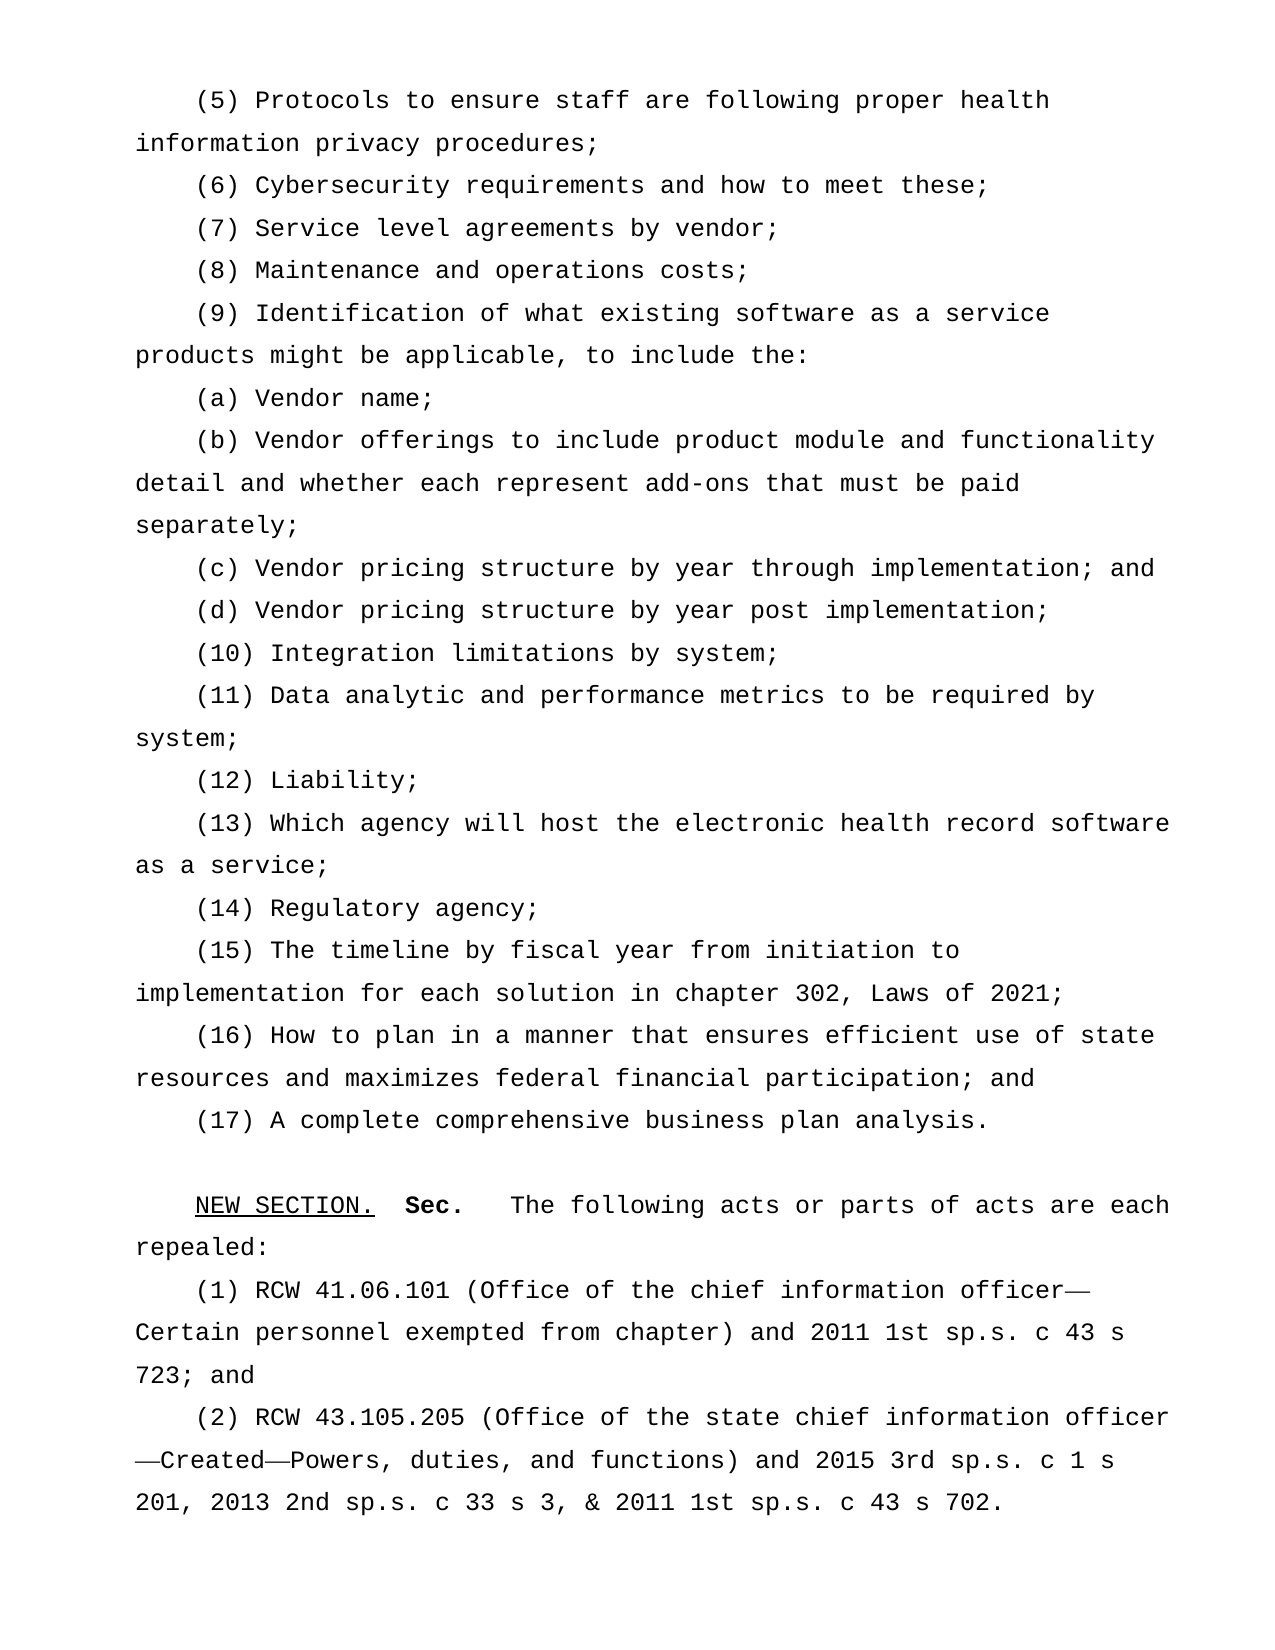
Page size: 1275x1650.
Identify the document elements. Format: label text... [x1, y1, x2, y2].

text NEW SECTION. Sec. The following acts or parts of acts are each repealed: [135, 1179, 1170, 1264]
text (16) How to plan in a manner that ensures efficient use of state resources and maximizes federal financial participation; and [135, 1010, 1170, 1095]
text (14) Regulatory agency; [135, 882, 1170, 925]
text (17) A complete comprehensive business plan analysis. [135, 1095, 1170, 1137]
text (12) Liability; [135, 755, 1170, 797]
text (2) RCW 43.105.205 (Office of the state chief information officer—Created—Powers, duties, and functions) and 2015 3rd sp.s. c 1 s 201, 2013 2nd sp.s. c 33 s 3, & 2011 1st sp.s. c 43 s 702. [135, 1392, 1170, 1519]
text (9) Identification of what existing software as a service products might be applicable, to include the: [135, 287, 1170, 372]
text (1) RCW 41.06.101 (Office of the chief information officer—Certain personnel exempted from chapter) and 2011 1st sp.s. c 43 s 723; and [135, 1264, 1170, 1392]
text (b) Vendor offerings to include product module and functionality detail and whether each represent add-ons that must be paid separately; [135, 415, 1170, 542]
text (15) The timeline by fiscal year from initiation to implementation for each solution in chapter 302, Laws of 2021; [135, 925, 1170, 1010]
text (7) Service level agreements by vendor; [135, 202, 1170, 245]
text (c) Vendor pricing structure by year through implementation; and [135, 542, 1170, 585]
text (d) Vendor pricing structure by year post implementation; [135, 585, 1170, 627]
text (6) Cybersecurity requirements and how to meet these; [135, 160, 1170, 202]
text (10) Integration limitations by system; [135, 627, 1170, 670]
text (5) Protocols to ensure staff are following proper health information privacy procedures; [135, 75, 1170, 160]
text (8) Maintenance and operations costs; [135, 245, 1170, 287]
text (a) Vendor name; [135, 372, 1170, 415]
text (11) Data analytic and performance metrics to be required by system; [135, 670, 1170, 755]
text (13) Which agency will host the electronic health record software as a service; [135, 797, 1170, 882]
